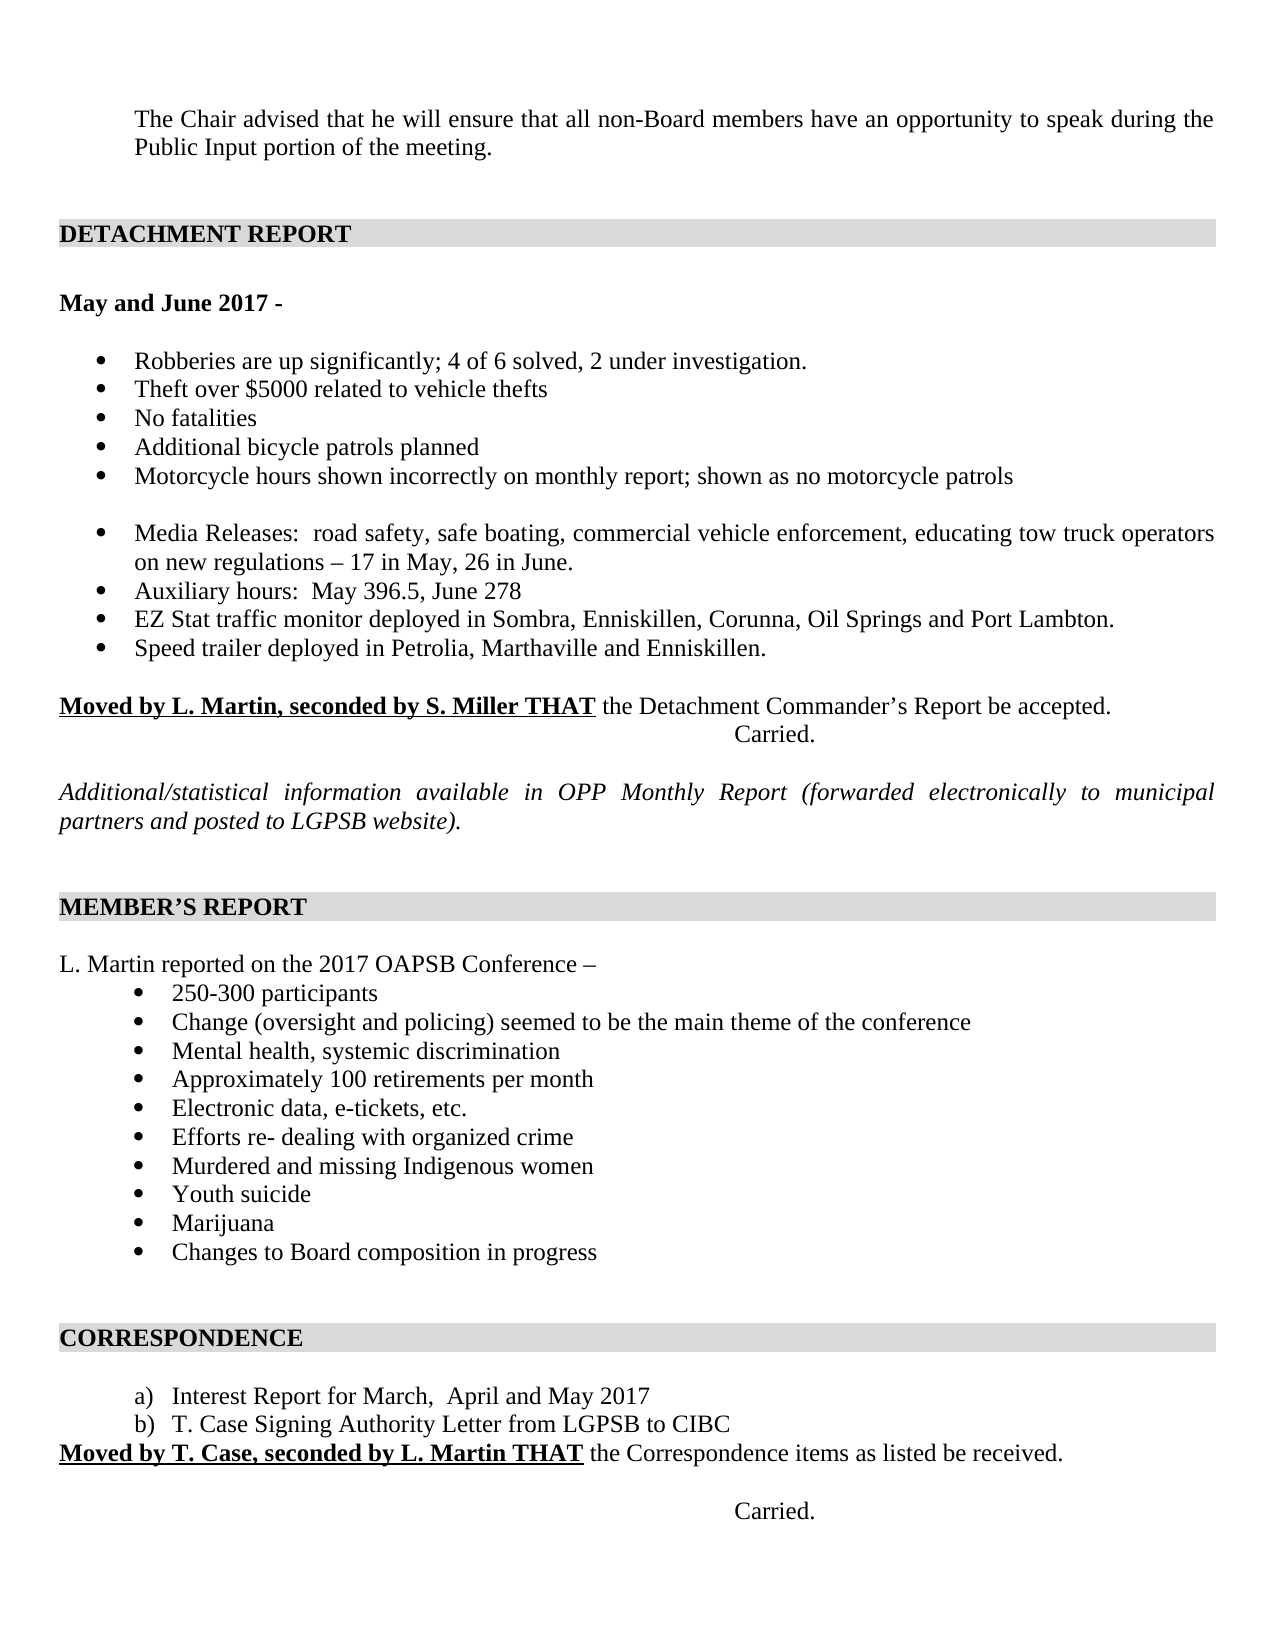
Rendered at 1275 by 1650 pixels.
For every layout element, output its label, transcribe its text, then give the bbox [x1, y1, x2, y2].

list EZ Stat traffic monitor deployed in Sombra, Enniskillen, Corunna, Oil Springs and Port Lambton. [97, 604, 1216, 633]
list Changes to Board composition in progress [134, 1237, 1216, 1266]
list Murdered and missing Indigenous women [134, 1151, 1216, 1179]
list Auxiliary hours: May 396.5, June 278 [97, 576, 1216, 604]
list Media Releases: road safety, safe boating, commercial vehicle enforcement, educating tow truck operators on new regulations – 17 in May, 26 in June. [97, 518, 1216, 576]
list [97, 104, 1216, 161]
list Change (oversight and policing) seemed to be the main theme of the conference [134, 1007, 1216, 1036]
text L. Martin reported on the 2017 OAPSB Conference – [59, 949, 1216, 978]
text May and June 2017 - [59, 288, 1216, 317]
text Moved by L. Martin, seconded by S. Miller THAT the Detachment Commander’s Report be accepted. [59, 691, 1216, 719]
list Motorcycle hours shown incorrectly on monthly report; shown as no motorcycle patrols [97, 461, 1216, 489]
text Moved by T. Case, seconded by L. Martin THAT the Correspondence items as listed be received. Carried. [59, 1438, 1216, 1524]
text DETACHMENT REPORT [59, 219, 1216, 247]
list Mental health, systemic discrimination [134, 1036, 1216, 1064]
list Theft over $5000 related to vehicle thefts [97, 374, 1216, 403]
text MEMBER’S REPORT [59, 892, 1216, 921]
list Efforts re- dealing with organized crime [134, 1122, 1216, 1151]
text Carried. [59, 719, 1216, 748]
list Speed trailer deployed in Petrolia, Marthaville and Enniskillen. [97, 633, 1216, 662]
list Additional bicycle patrols planned [97, 432, 1216, 461]
list T. Case Signing Authority Letter from LGPSB to CIBC [134, 1409, 1216, 1438]
list 250-300 participants [134, 978, 1216, 1007]
list Robberies are up significantly; 4 of 6 solved, 2 under investigation. [97, 346, 1216, 374]
list Approximately 100 retirements per month [134, 1064, 1216, 1093]
list Youth suicide [134, 1179, 1216, 1208]
text CORRESPONDENCE [59, 1323, 1216, 1352]
list Interest Report for March, April and May 2017 [134, 1381, 1216, 1409]
list Electronic data, e-tickets, etc. [134, 1093, 1216, 1122]
list Marijuana [134, 1208, 1216, 1237]
text Additional/statistical information available in OPP Monthly Report (forwarded electronically to municipal partners and posted to LGPSB website). [59, 777, 1216, 834]
list No fatalities [97, 403, 1216, 432]
